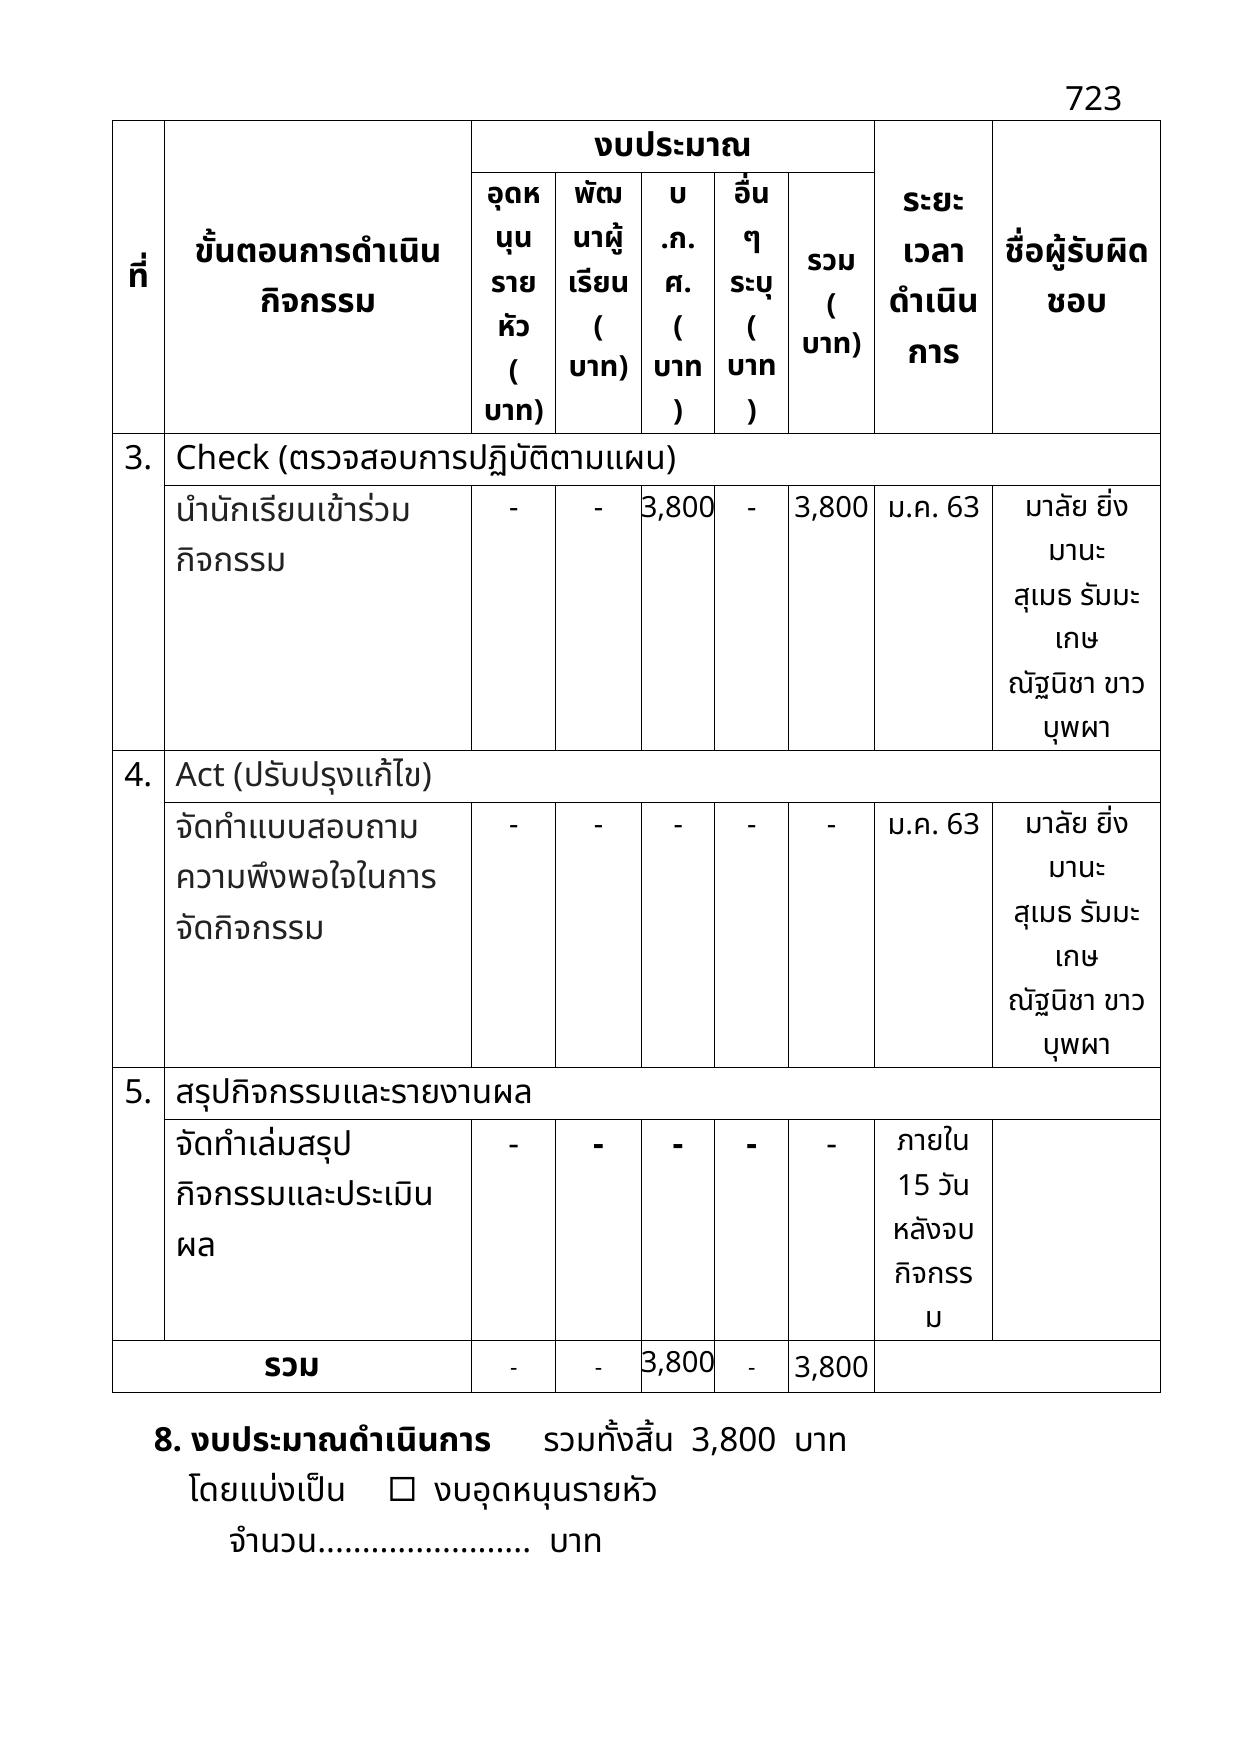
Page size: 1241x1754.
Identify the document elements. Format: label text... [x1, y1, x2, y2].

table_cell - [472, 486, 555, 750]
table_cell Act (ปรับปรุงแก้ไข) [165, 751, 244, 802]
table_cell 3,800 [789, 1341, 874, 1392]
table_cell 3,800 [789, 486, 874, 750]
table_cell [993, 1120, 1160, 1340]
table_cell 3. [113, 434, 164, 750]
table_cell 3,800 [642, 486, 714, 750]
table_cell - [472, 1341, 555, 1392]
table_cell - [472, 1120, 555, 1340]
table_cell Check (ตรวจสอบการปฏิบัติตามแผน) [666, 434, 1160, 485]
table_cell - [715, 1120, 788, 1340]
table_cell 4. [113, 751, 164, 1067]
table_cell จัดทำแบบสอบถามความพึงพอใจในการจัดกิจกรรม [165, 803, 471, 1067]
table_cell - [556, 1341, 641, 1392]
table_cell 3,800 [642, 1341, 714, 1392]
table_cell - [715, 1341, 788, 1392]
subtitle 8. งบประมาณดำเนินการ รวมทั้งสิ้น 3,800 บาท [153, 1416, 1122, 1466]
table_cell - [642, 1120, 714, 1340]
table_header ที่ [113, 121, 164, 433]
table_header ขั้นตอนการดำเนินกิจกรรม [165, 121, 471, 433]
table_cell จัดทำเล่มสรุปกิจกรรมและประเมินผล [165, 1120, 471, 1340]
table_cell สรุปกิจกรรมและรายงานผล [165, 1068, 1160, 1119]
table_cell รวม (บาท) [789, 173, 874, 433]
table_header ระยะเวลา ดำเนินการ [875, 121, 992, 433]
table_cell 5. [113, 1068, 164, 1340]
table_cell - [556, 486, 641, 750]
table_cell พัฒนาผู้เรียน (บาท) [556, 173, 641, 433]
table_cell - [789, 803, 874, 1067]
table_cell Check (ตรวจสอบการปฏิบัติตามแผน) [165, 434, 288, 485]
table_header ชื่อผู้รับผิดชอบ [993, 121, 1160, 433]
table_cell - [556, 803, 641, 1067]
table_cell Act (ปรับปรุงแก้ไข) [422, 751, 1160, 802]
table_cell ม.ค. 63 [875, 486, 992, 750]
table_cell - [472, 803, 555, 1067]
table_cell อื่นๆ ระบุ (บาท) [715, 173, 788, 433]
table_header งบประมาณ [472, 121, 874, 172]
table_cell อุดหนุน รายหัว (บาท) [472, 173, 555, 433]
table_cell - [642, 803, 714, 1067]
table_cell มาลัย ยิ่งมานะ สุเมธ รัมมะเกษ ณัฐนิชา ขาวบุพผา [993, 803, 1160, 1067]
table_cell - [556, 1120, 641, 1340]
table_cell ม.ค. 63 [875, 803, 992, 1067]
subtitle โดยแบ่งเป็น งบอุดหนุนรายหัว จำนวน........................ บาท [153, 1466, 1122, 1567]
table_cell [875, 1341, 1160, 1392]
table_cell - [715, 803, 788, 1067]
table_cell บ.ก.ศ. (บาท) [642, 173, 714, 433]
table_cell รวม [113, 1341, 471, 1392]
table_cell มาลัย ยิ่งมานะ สุเมธ รัมมะเกษ ณัฐนิชา ขาวบุพผา [993, 486, 1160, 750]
table_cell ภายใน 15 วัน หลังจบกิจกรรม [875, 1120, 992, 1340]
table_cell - [715, 486, 788, 750]
table_cell นำนักเรียนเข้าร่วมกิจกรรม [165, 486, 471, 750]
table_cell - [789, 1120, 874, 1340]
